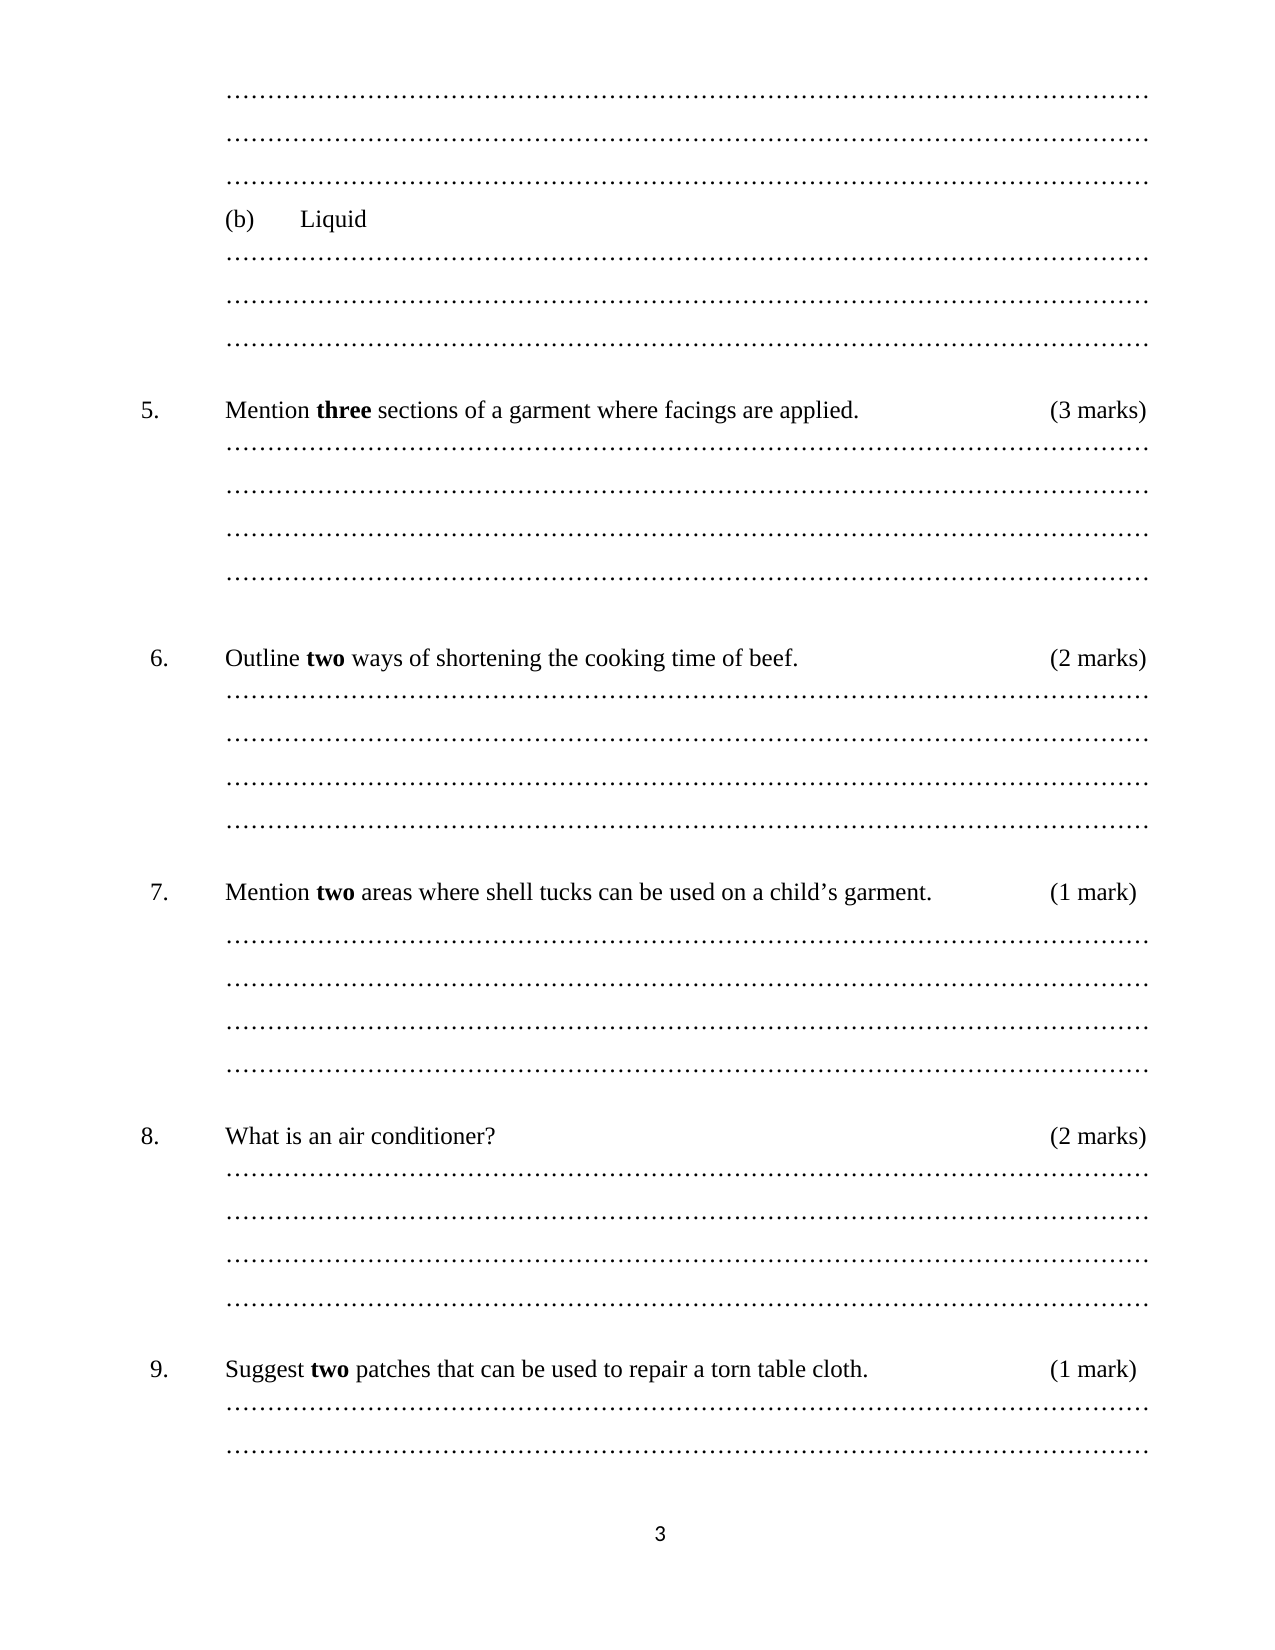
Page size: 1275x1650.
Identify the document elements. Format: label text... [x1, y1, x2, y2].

list Mention two areas where shell tucks can be used on a child’s garment. (1 mark) ………………………………………………………………………………………………… ………………………………………………………………………………………………… ………………………………………………………………………………………………… ………………………………………………………………………………………………… [150, 877, 1170, 1078]
list Outline two ways of shortening the cooking time of beef. (2 marks) [150, 643, 1170, 672]
list (b) Liquid [150, 204, 1170, 233]
list What is an air conditioner? (2 marks) [141, 1121, 1170, 1150]
list ………………………………………………………………………………………………… ………………………………………………………………………………………………… ………………………………………………………………………………………………… [150, 237, 1170, 352]
list Mention three sections of a garment where facings are applied. (3 marks) [141, 395, 1170, 424]
list Suggest two patches that can be used to repair a torn table cloth. (1 mark) [150, 1354, 1170, 1383]
list ………………………………………………………………………………………………… ………………………………………………………………………………………………… ………………………………………………………………………………………………… [150, 75, 1170, 190]
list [150, 1387, 1170, 1459]
